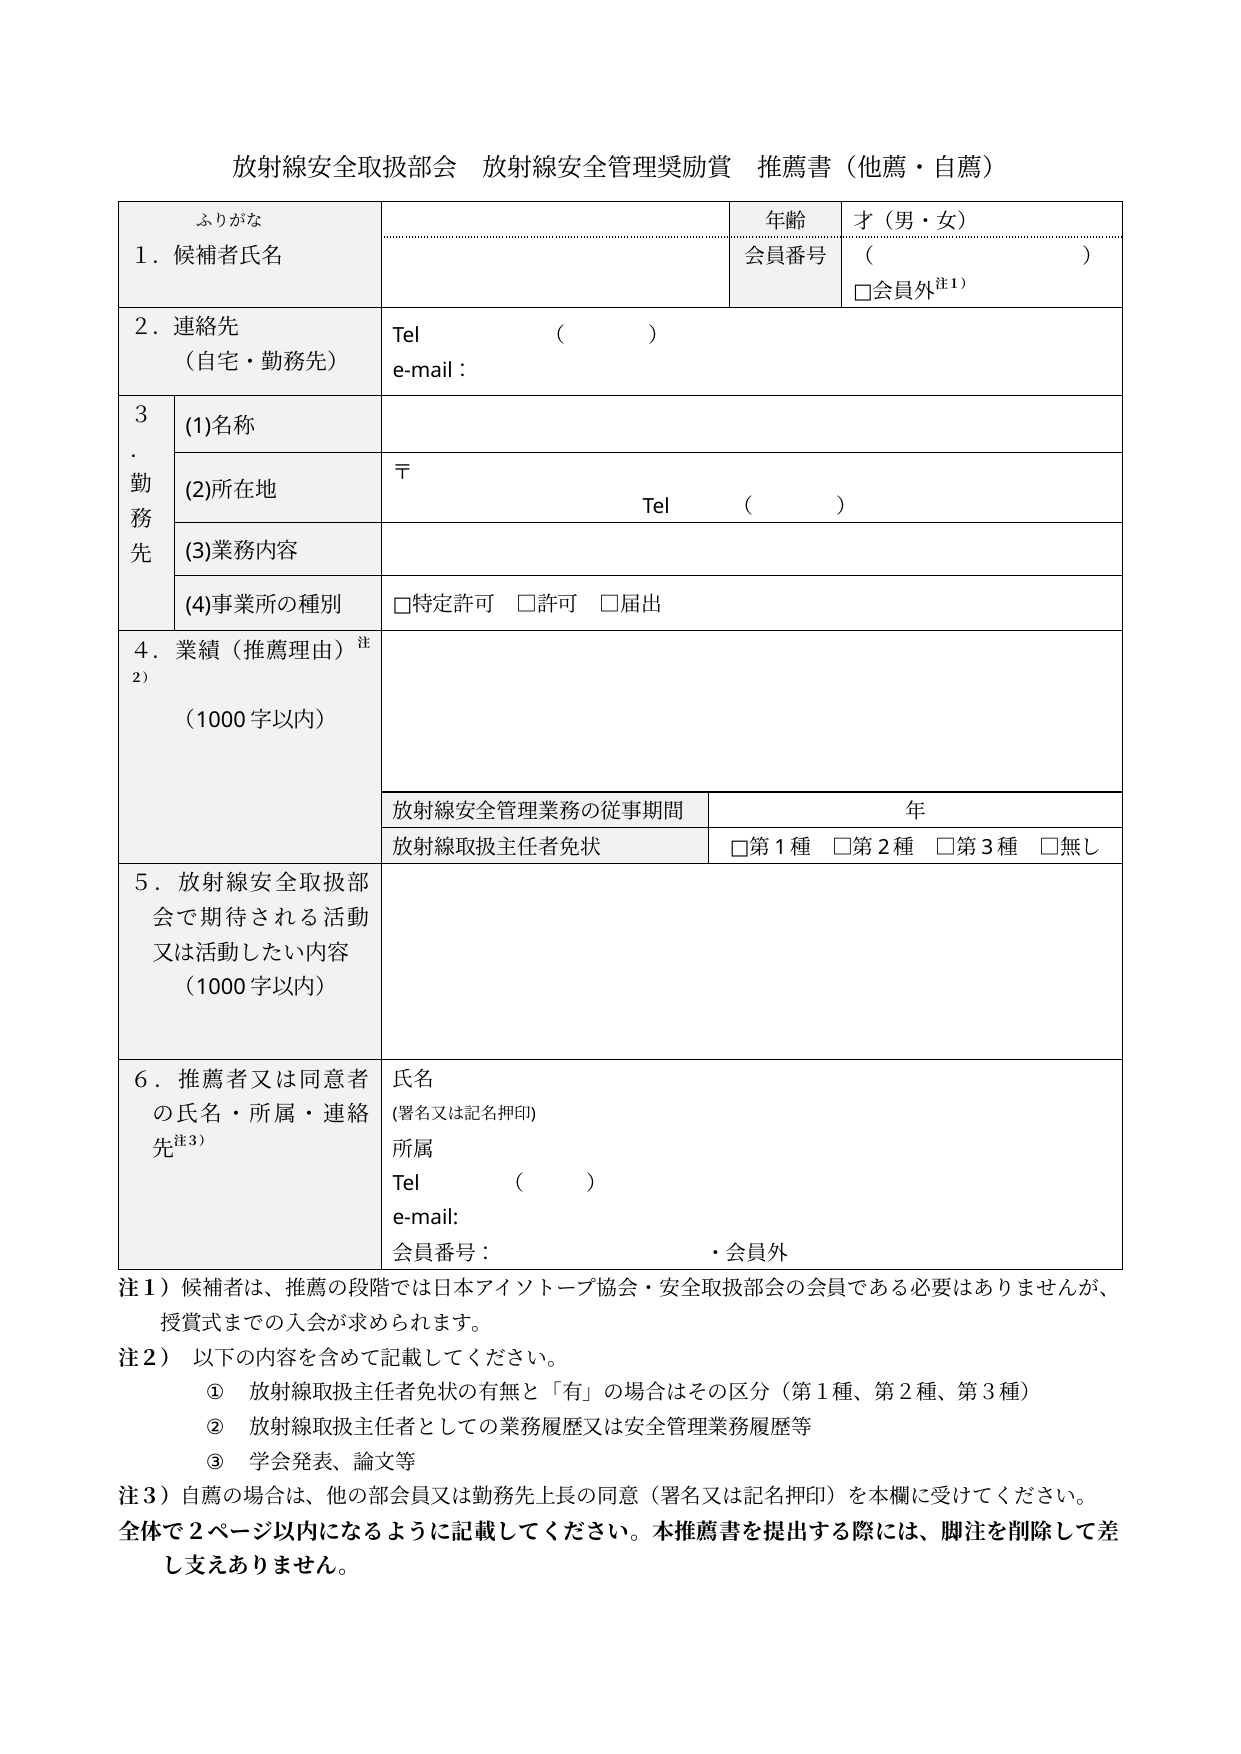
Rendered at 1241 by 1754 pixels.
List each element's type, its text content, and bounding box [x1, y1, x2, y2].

table_cell Tel （ ） e-mail： [382, 308, 1122, 395]
text 全体で２ページ以内になるように記載してください。本推薦書を提出する際には、脚注を削除して差し支えありません。 [118, 1512, 1122, 1582]
table_header ふりがな １．候補者氏名 [119, 202, 381, 307]
table_cell □第1種 □第2種 □第3種 □無し [709, 828, 1122, 863]
table_cell 〒 Tel （ ） [382, 453, 1122, 522]
table_cell ５．放射線安全取扱部会で期待される活動又は活動したい内容 （1000字以内） [119, 864, 381, 1059]
table_header [382, 202, 729, 236]
table_cell 放射線安全管理業務の従事期間 [382, 793, 708, 827]
table_cell (1)名称 [175, 396, 381, 452]
list 以下の内容を含めて記載してください。 [118, 1339, 1122, 1373]
table_cell (4)事業所の種別 [175, 576, 381, 630]
table_cell 放射線取扱主任者免状 [382, 828, 708, 863]
table_header 年齢 [730, 202, 841, 236]
table_cell （ ） □会員外注１） [842, 236, 1122, 307]
table_cell [382, 523, 1122, 574]
table_cell [382, 864, 1122, 1059]
table_header 才（男・女） [842, 202, 1122, 236]
table_cell ２．連絡先 （自宅・勤務先） [119, 308, 381, 395]
list 放射線取扱主任者としての業務履歴又は安全管理業務履歴等 [206, 1408, 1122, 1443]
table_cell 会員番号 [730, 236, 841, 307]
table_cell ６．推薦者又は同意者の氏名・所属・連絡先注３） [119, 1060, 381, 1268]
text 注３）自薦の場合は、他の部会員又は勤務先上長の同意（署名又は記名押印）を本欄に受けてください。 [118, 1478, 1122, 1512]
text 放射線安全取扱部会 放射線安全管理奨励賞 推薦書（他薦・自薦） [118, 131, 1122, 201]
table_cell 氏名 (署名又は記名押印) 所属 Tel （ ） e-mail: 会員番号： ・会員外 [382, 1060, 1122, 1268]
list 学会発表、論文等 [206, 1443, 1122, 1478]
table_cell 年 [709, 793, 1122, 827]
table_cell [382, 396, 1122, 452]
text 注１）候補者は、推薦の段階では日本アイソトープ協会・安全取扱部会の会員である必要はありませんが、授賞式までの入会が求められます。 [118, 1270, 1122, 1339]
table_cell ３． 勤 務 先 [119, 396, 174, 630]
table_cell (3)業務内容 [175, 523, 381, 574]
table_cell □特定許可 □許可 □届出 [382, 576, 1122, 630]
table_cell [382, 631, 1122, 791]
table_cell (2)所在地 [175, 453, 381, 522]
table_cell ４．業績（推薦理由）注２） （1000字以内） [119, 631, 381, 863]
table_cell [382, 236, 729, 307]
list 放射線取扱主任者免状の有無と「有」の場合はその区分（第１種、第２種、第３種） [206, 1373, 1122, 1408]
